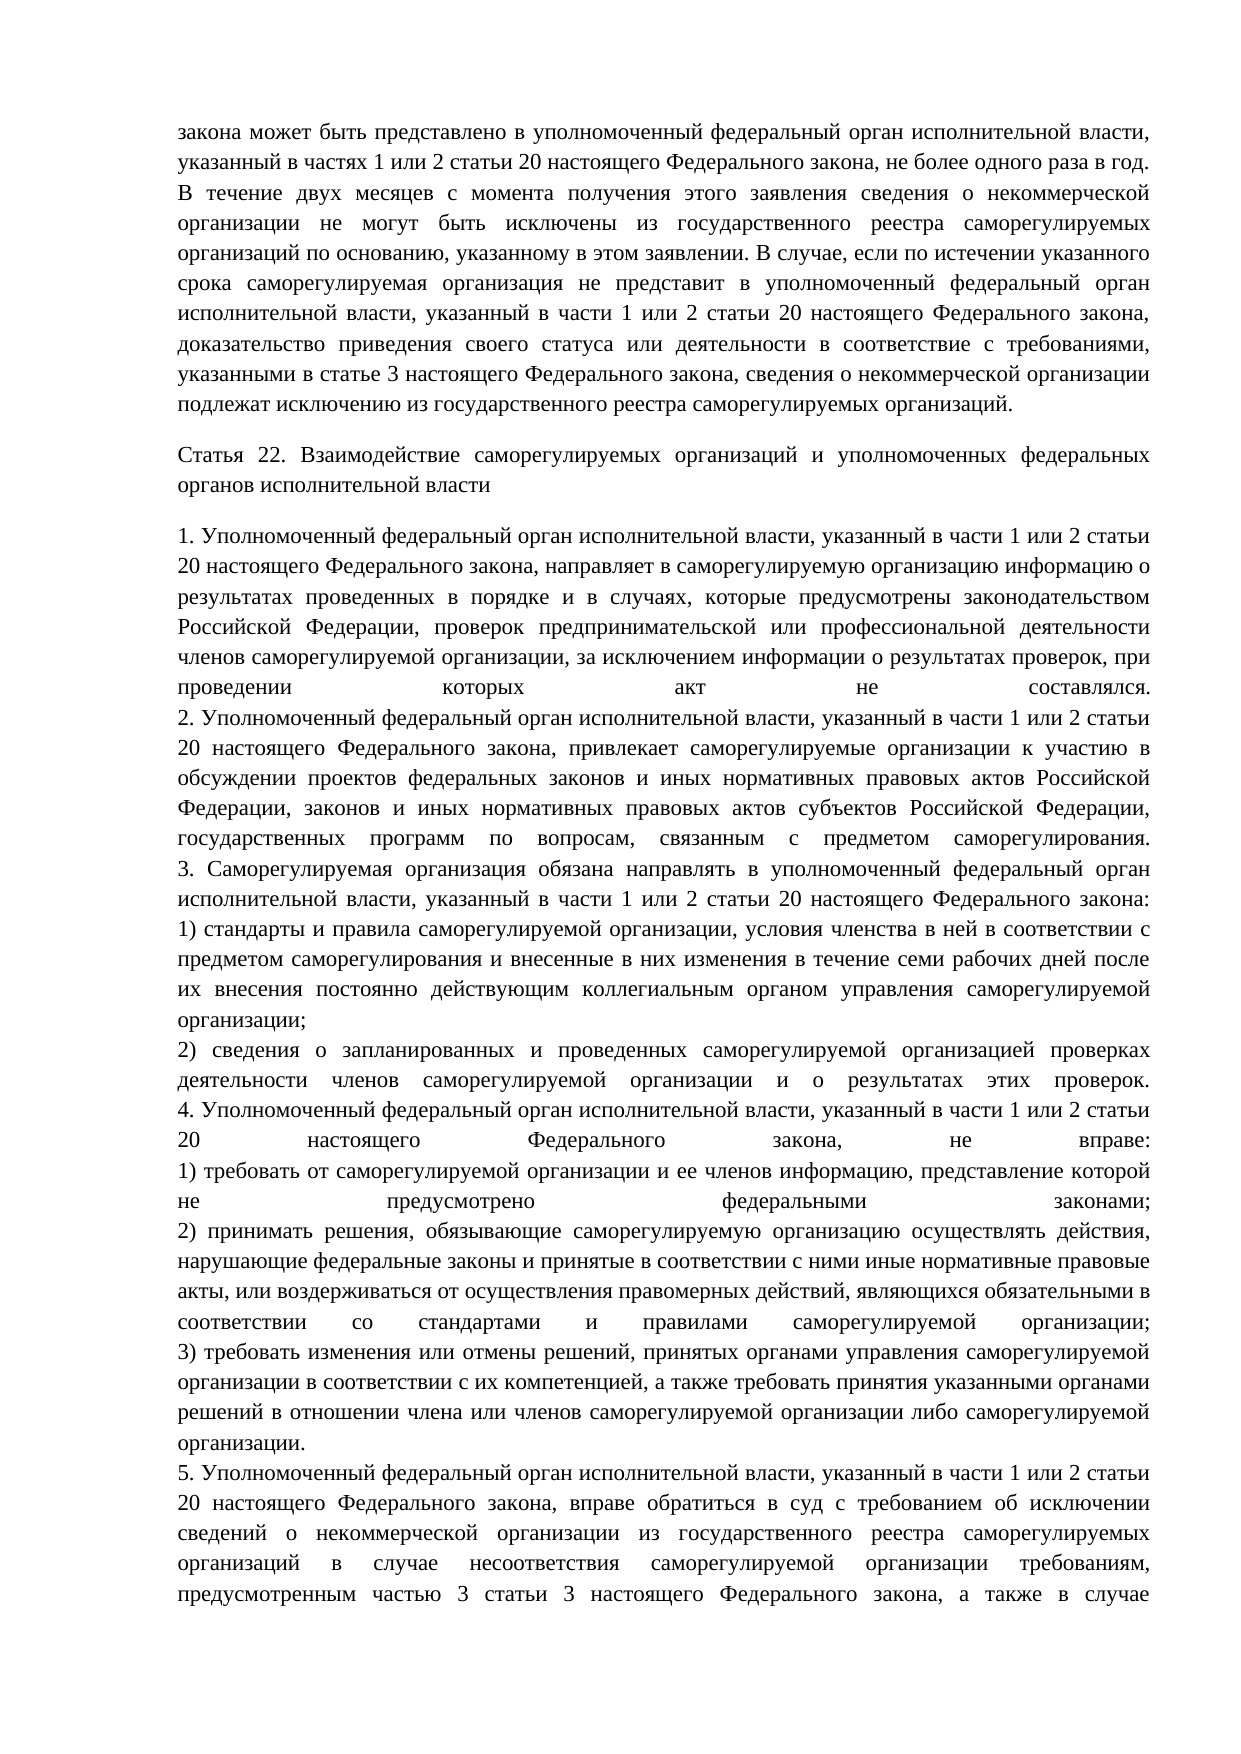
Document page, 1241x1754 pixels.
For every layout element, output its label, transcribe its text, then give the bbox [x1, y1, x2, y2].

text Статья 22. Взаимодействие саморегулируемых организаций и уполномоченных федеральных органов исполнительной власти [177, 441, 1152, 498]
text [177, 522, 1152, 1606]
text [177, 118, 1152, 416]
